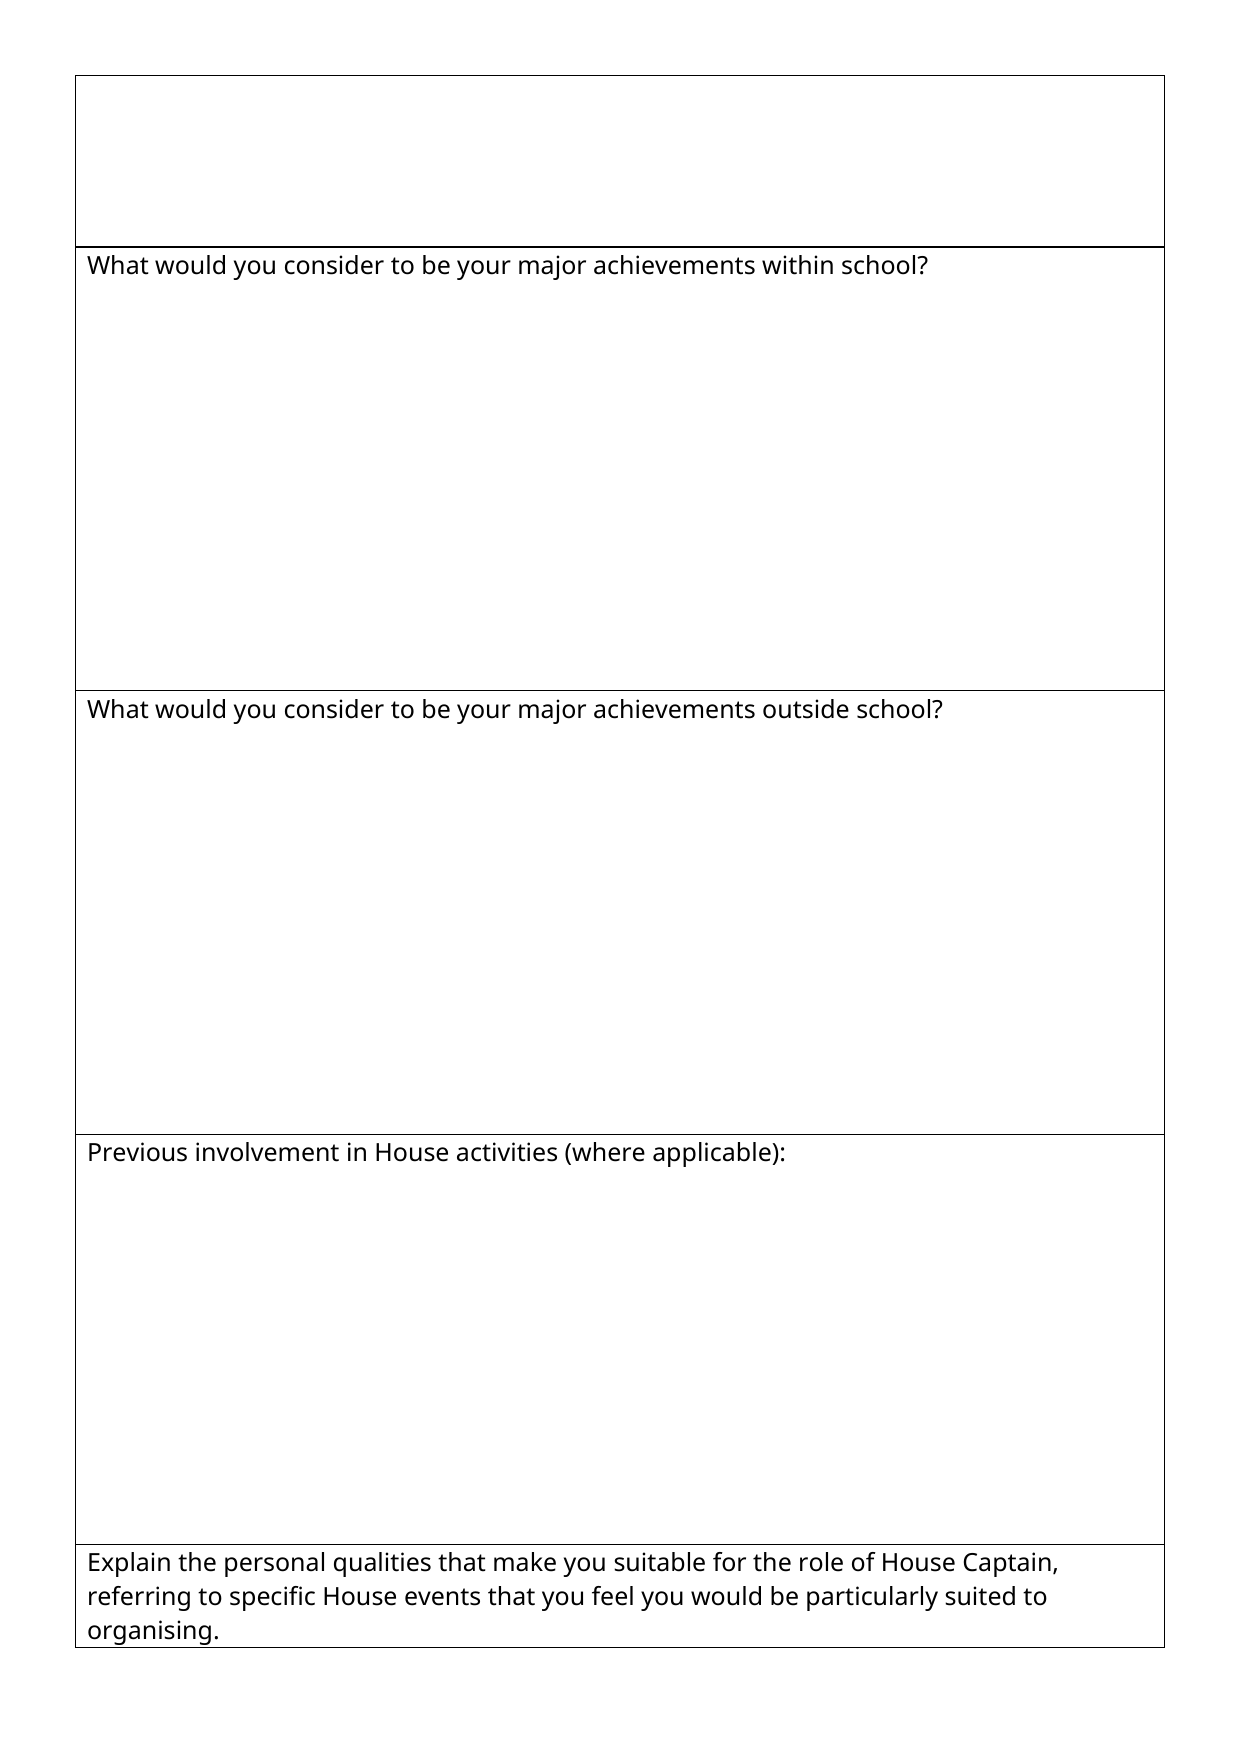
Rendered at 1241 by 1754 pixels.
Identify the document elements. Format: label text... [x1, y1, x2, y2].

table_cell Previous involvement in House activities (where applicable): [76, 1135, 1164, 1544]
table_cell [76, 76, 1164, 246]
table_cell What would you consider to be your major achievements within school? [76, 248, 1164, 690]
table_cell What would you consider to be your major achievements outside school? [76, 691, 1164, 1134]
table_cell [76, 1545, 1164, 1647]
